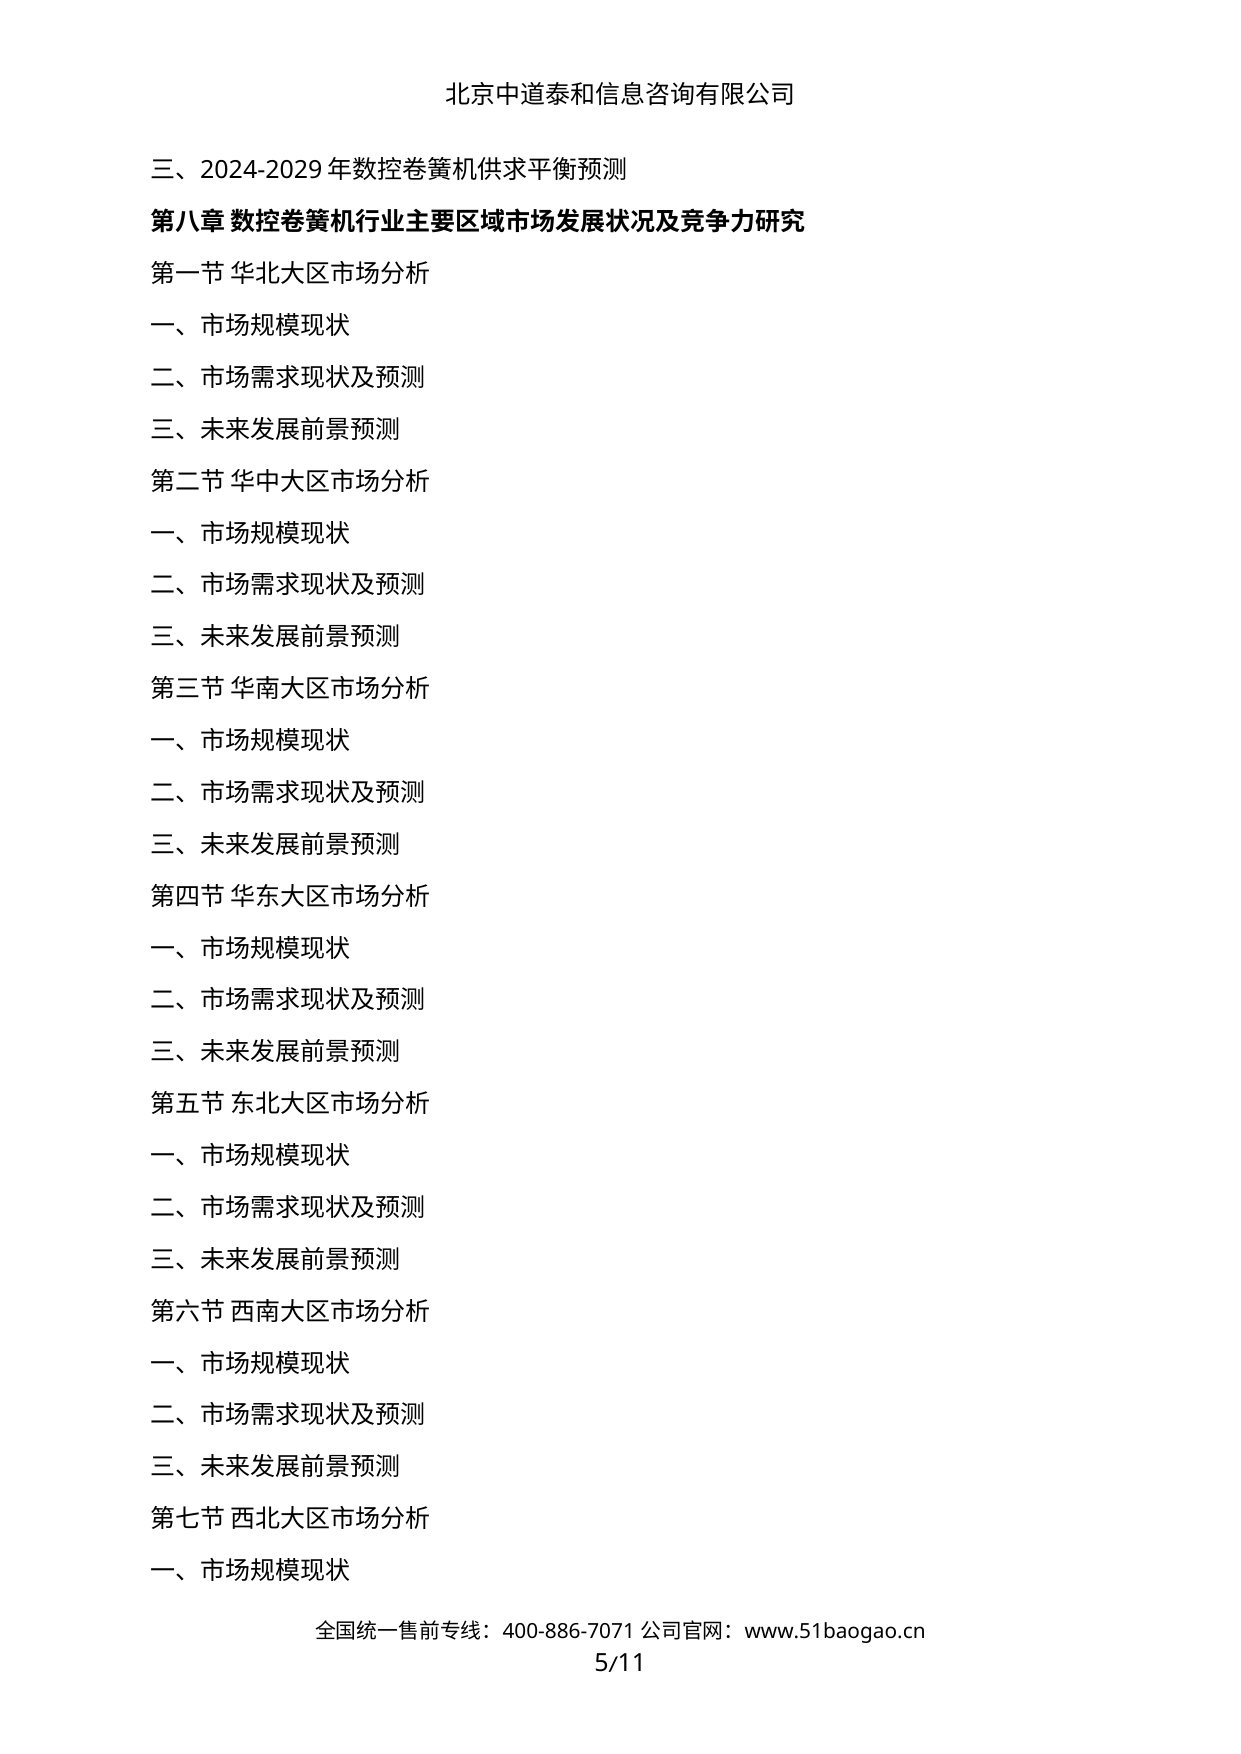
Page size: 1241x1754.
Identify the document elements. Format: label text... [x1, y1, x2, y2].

text 二、市场需求现状及预测 [150, 980, 1090, 1016]
text 第二节 华中大区市场分析 [150, 461, 1090, 497]
text 三、未来发展前景预测 [150, 1032, 1090, 1068]
text 第一节 华北大区市场分析 [150, 254, 1090, 290]
text 一、市场规模现状 [150, 721, 1090, 757]
text 一、市场规模现状 [150, 1551, 1090, 1587]
text 第四节 华东大区市场分析 [150, 876, 1090, 912]
text 第八章 数控卷簧机行业主要区域市场发展状况及竞争力研究 [150, 202, 1090, 238]
text 第六节 西南大区市场分析 [150, 1291, 1090, 1327]
text 二、市场需求现状及预测 [150, 772, 1090, 809]
text 三、未来发展前景预测 [150, 1239, 1090, 1276]
text 一、市场规模现状 [150, 1136, 1090, 1172]
text 第五节 东北大区市场分析 [150, 1084, 1090, 1120]
text 一、市场规模现状 [150, 1343, 1090, 1379]
text 一、市场规模现状 [150, 928, 1090, 964]
text 三、未来发展前景预测 [150, 1447, 1090, 1483]
text 一、市场规模现状 [150, 306, 1090, 342]
text 二、市场需求现状及预测 [150, 1187, 1090, 1224]
text 三、2024-2029年数控卷簧机供求平衡预测 [150, 150, 1090, 186]
text 二、市场需求现状及预测 [150, 565, 1090, 601]
text 三、未来发展前景预测 [150, 617, 1090, 653]
text 第三节 华南大区市场分析 [150, 669, 1090, 705]
text 三、未来发展前景预测 [150, 824, 1090, 861]
text 三、未来发展前景预测 [150, 409, 1090, 446]
text 一、市场规模现状 [150, 513, 1090, 549]
text 二、市场需求现状及预测 [150, 1395, 1090, 1431]
text 第七节 西北大区市场分析 [150, 1499, 1090, 1535]
text 二、市场需求现状及预测 [150, 357, 1090, 394]
